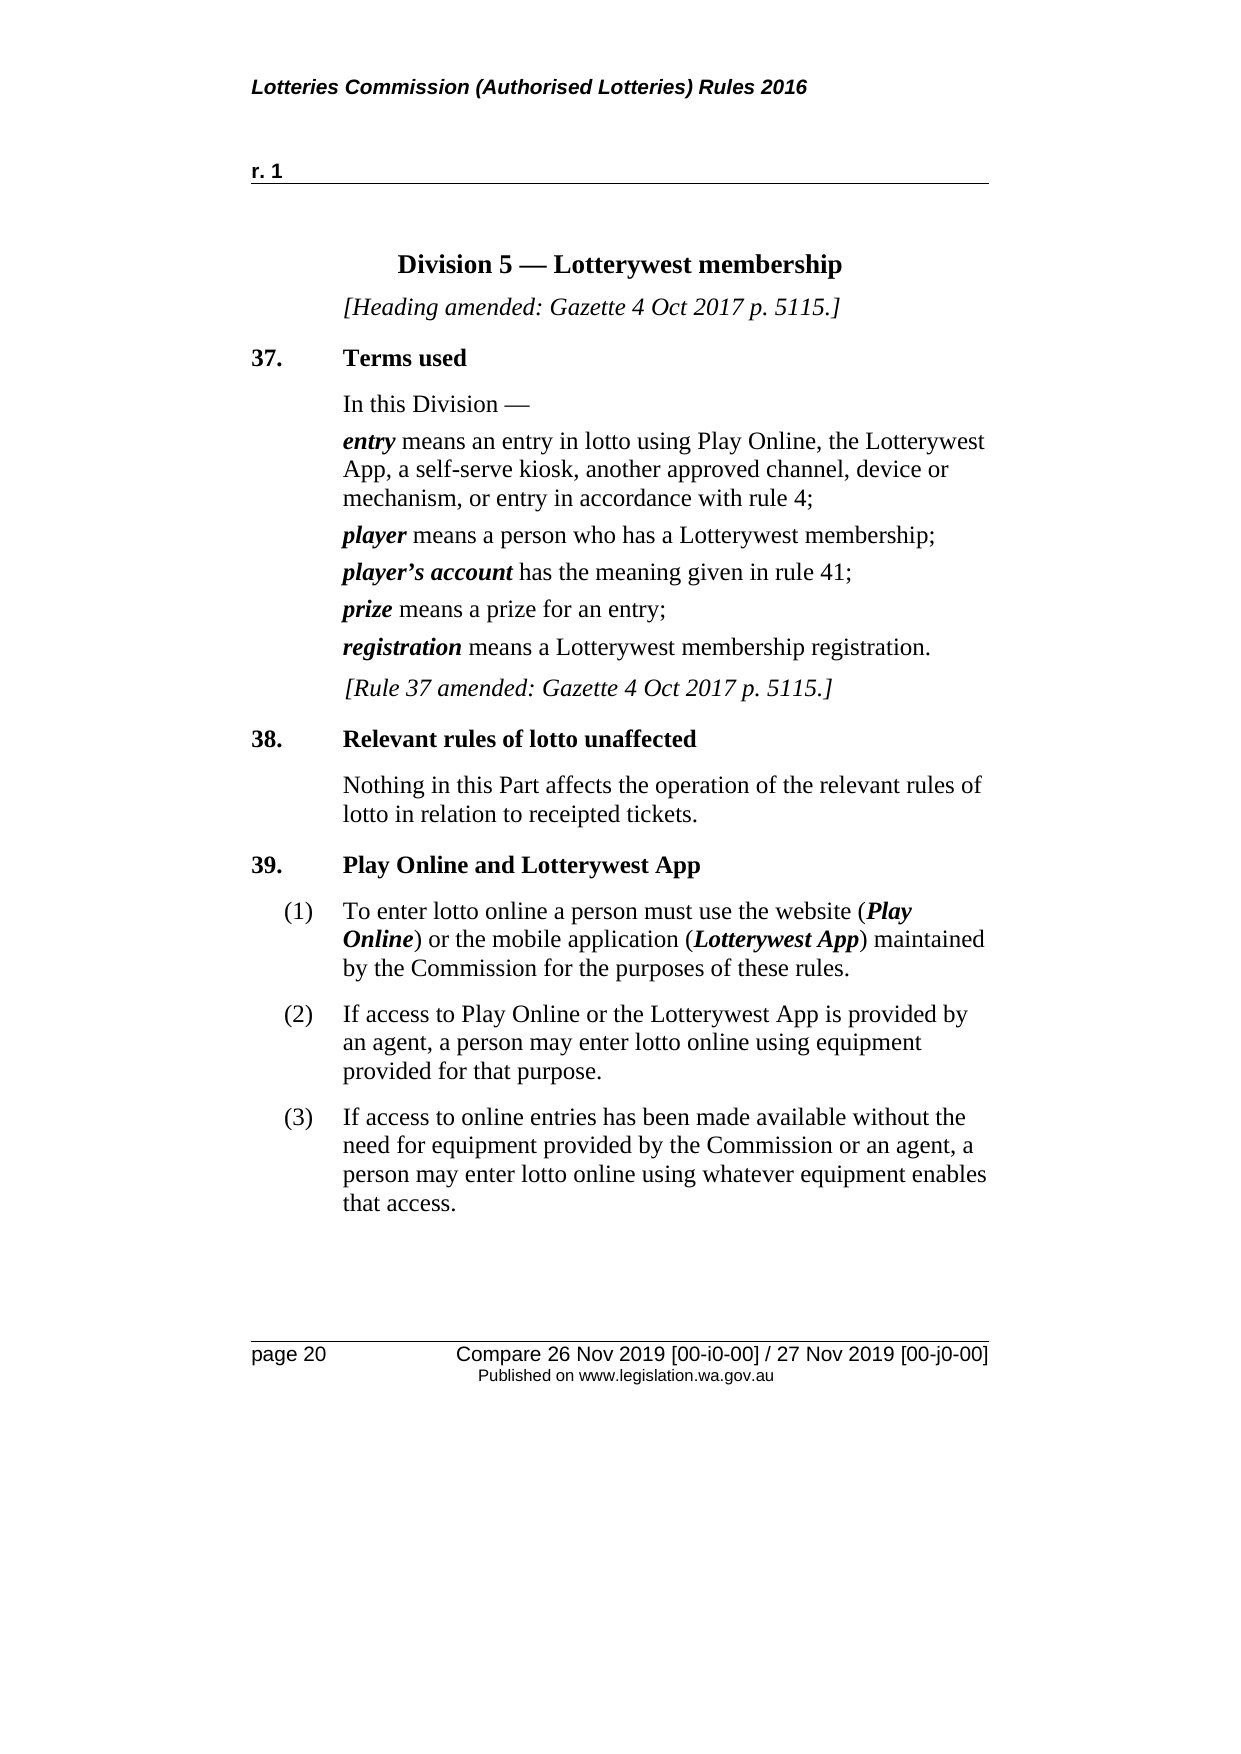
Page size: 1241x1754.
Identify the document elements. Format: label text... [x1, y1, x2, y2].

text registration means a Lotterywest membership registration. [251, 632, 989, 660]
text Nothing in this Part affects the operation of the relevant rules of lotto in relation to receipted tickets. [251, 770, 989, 827]
text (1) To enter lotto online a person must use the website (Play Online) or the mobile application (Lotterywest App) maintained by the Commission for the purposes of these rules. [251, 896, 989, 982]
subtitle Division 5 — Lotterywest membership [251, 248, 989, 279]
text entry means an entry in lotto using Play Online, the Lotterywest App, a self-serve kiosk, another approved channel, device or mechanism, or entry in accordance with rule 4; [251, 426, 989, 512]
subtitle [Heading amended: Gazette 4 Oct 2017 p. 5115.] [251, 292, 989, 320]
text prize means a prize for an entry; [251, 594, 989, 623]
text In this Division — [251, 389, 989, 417]
text player’s account has the meaning given in rule 41; [251, 557, 989, 586]
subtitle 38. Relevant rules of lotto unaffected [251, 724, 989, 753]
subtitle 39. Play Online and Lotterywest App [251, 850, 989, 879]
text [Rule 37 amended: Gazette 4 Oct 2017 p. 5115.] [251, 673, 989, 702]
text (2) If access to Play Online or the Lotterywest App is provided by an agent, a person may enter lotto online using equipment provided for that purpose. [251, 999, 989, 1085]
subtitle 37. Terms used [251, 343, 989, 372]
text (3) If access to online entries has been made available without the need for equipment provided by the Commission or an agent, a person may enter lotto online using whatever equipment enables that access. [251, 1102, 989, 1217]
text player means a person who has a Lotterywest membership; [251, 520, 989, 549]
